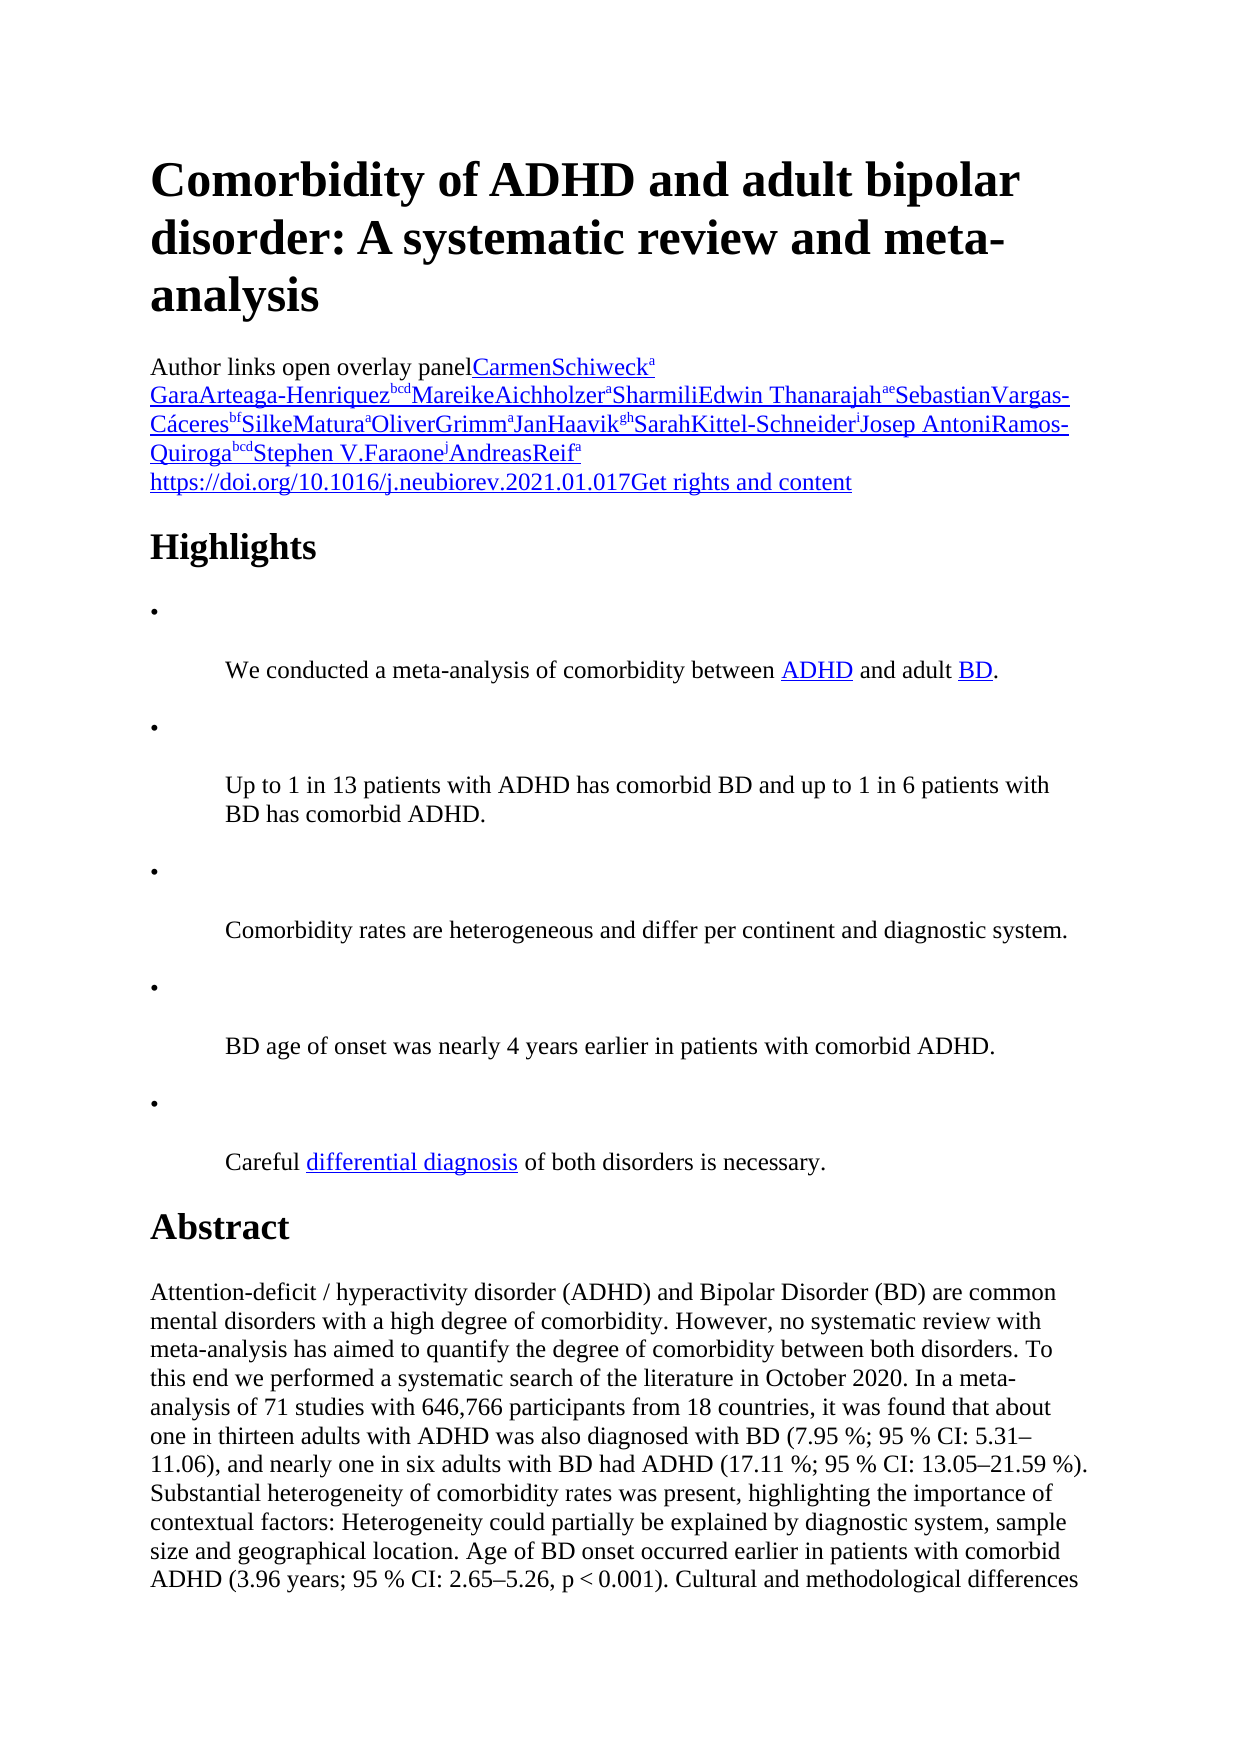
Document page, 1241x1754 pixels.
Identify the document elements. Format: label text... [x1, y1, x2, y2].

text GaraArteaga-HenriquezbcdMareikeAichholzeraSharmiliEdwin ThanarajahaeSebastianVargas-CáceresbfSilkeMaturaaOliverGrimmaJanHaavikghSarahKittel-SchneideriJosep AntoniRamos-QuirogabcdStephen V.FaraonejAndreasReifa [150, 380, 1090, 467]
text • [150, 973, 1090, 1002]
text Comorbidity of ADHD and adult bipolar disorder: A systematic review and meta-analysis [150, 150, 1090, 322]
text Up to 1 in 13 patients with ADHD has comorbid BD and up to 1 in 6 patients with BD has comorbid ADHD. [225, 771, 1090, 828]
text • [150, 597, 1090, 626]
text Careful differential diagnosis of both disorders is necessary. [225, 1147, 1090, 1176]
text • [150, 713, 1090, 741]
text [150, 1277, 1090, 1593]
text BD age of onset was nearly 4 years earlier in patients with comorbid ADHD. [225, 1031, 1090, 1060]
text Author links open overlay panelCarmenSchiwecka [150, 352, 1090, 380]
text Comorbidity rates are heterogeneous and differ per continent and diagnostic system. [225, 915, 1090, 944]
text https://doi.org/10.1016/j.neubiorev.2021.01.017Get rights and content [150, 467, 1090, 495]
text • [150, 857, 1090, 886]
text Highlights [150, 524, 1090, 568]
text We conducted a meta-analysis of comorbidity between ADHD and adult BD. [225, 655, 1090, 683]
text • [150, 1089, 1090, 1118]
text Abstract [150, 1205, 1090, 1248]
